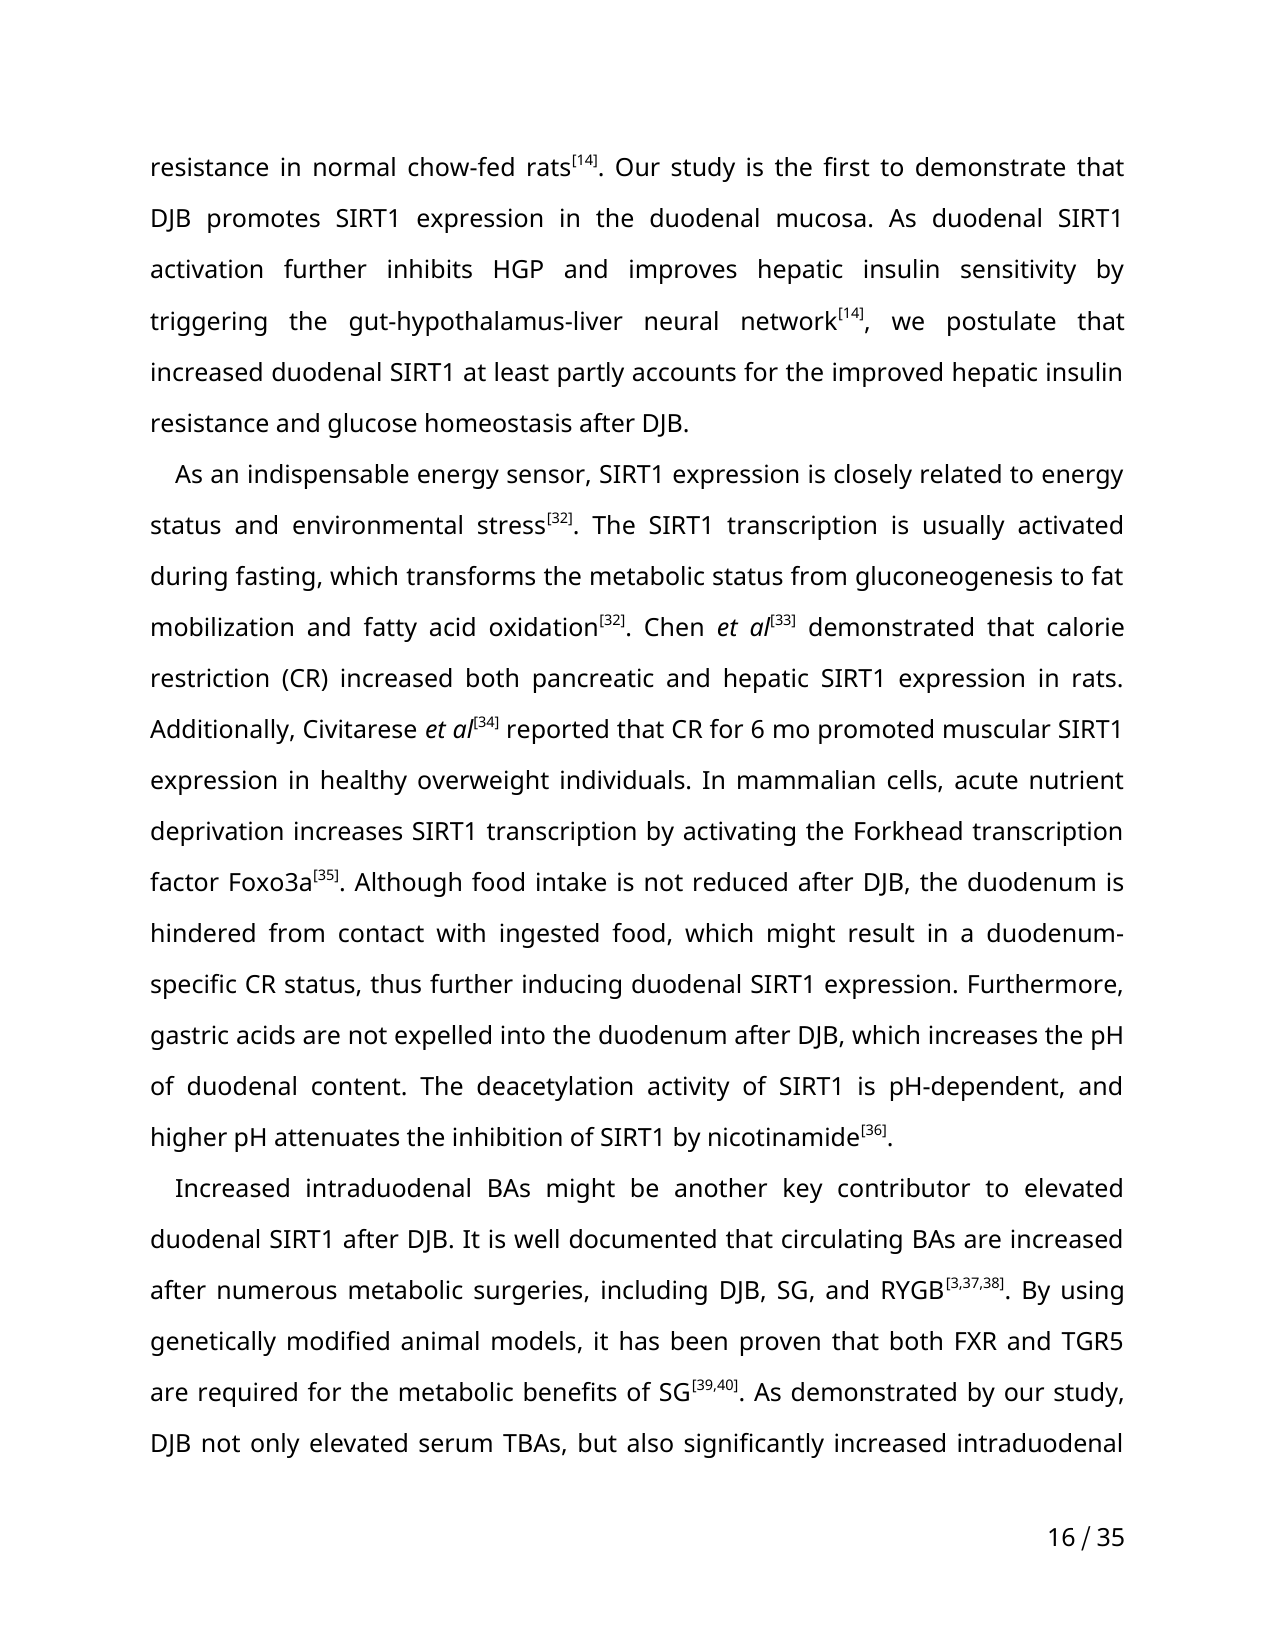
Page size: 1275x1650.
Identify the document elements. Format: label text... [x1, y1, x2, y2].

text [150, 150, 1125, 439]
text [150, 1171, 1125, 1460]
text As an indispensable energy sensor, SIRT1 expression is closely related to energy status and environmental stress[32]. The SIRT1 transcription is usually activated during fasting, which transforms the metabolic status from gluconeogenesis to fat mobilization and fatty acid oxidation[32]. Chen et al[33] demonstrated that calorie restriction (CR) increased both pancreatic and hepatic SIRT1 expression in rats. Additionally, Civitarese et al[34] reported that CR for 6 mo promoted muscular SIRT1 expression in healthy overweight individuals. In mammalian cells, acute nutrient deprivation increases SIRT1 transcription by activating the Forkhead transcription factor Foxo3a[35]. Although food intake is not reduced after DJB, the duodenum is hindered from contact with ingested food, which might result in a duodenum-specific CR status, thus further inducing duodenal SIRT1 expression. Furthermore, gastric acids are not expelled into the duodenum after DJB, which increases the pH of duodenal content. The deacetylation activity of SIRT1 is pH-dependent, and higher pH attenuates the inhibition of SIRT1 by nicotinamide[36]. [150, 456, 1125, 1154]
